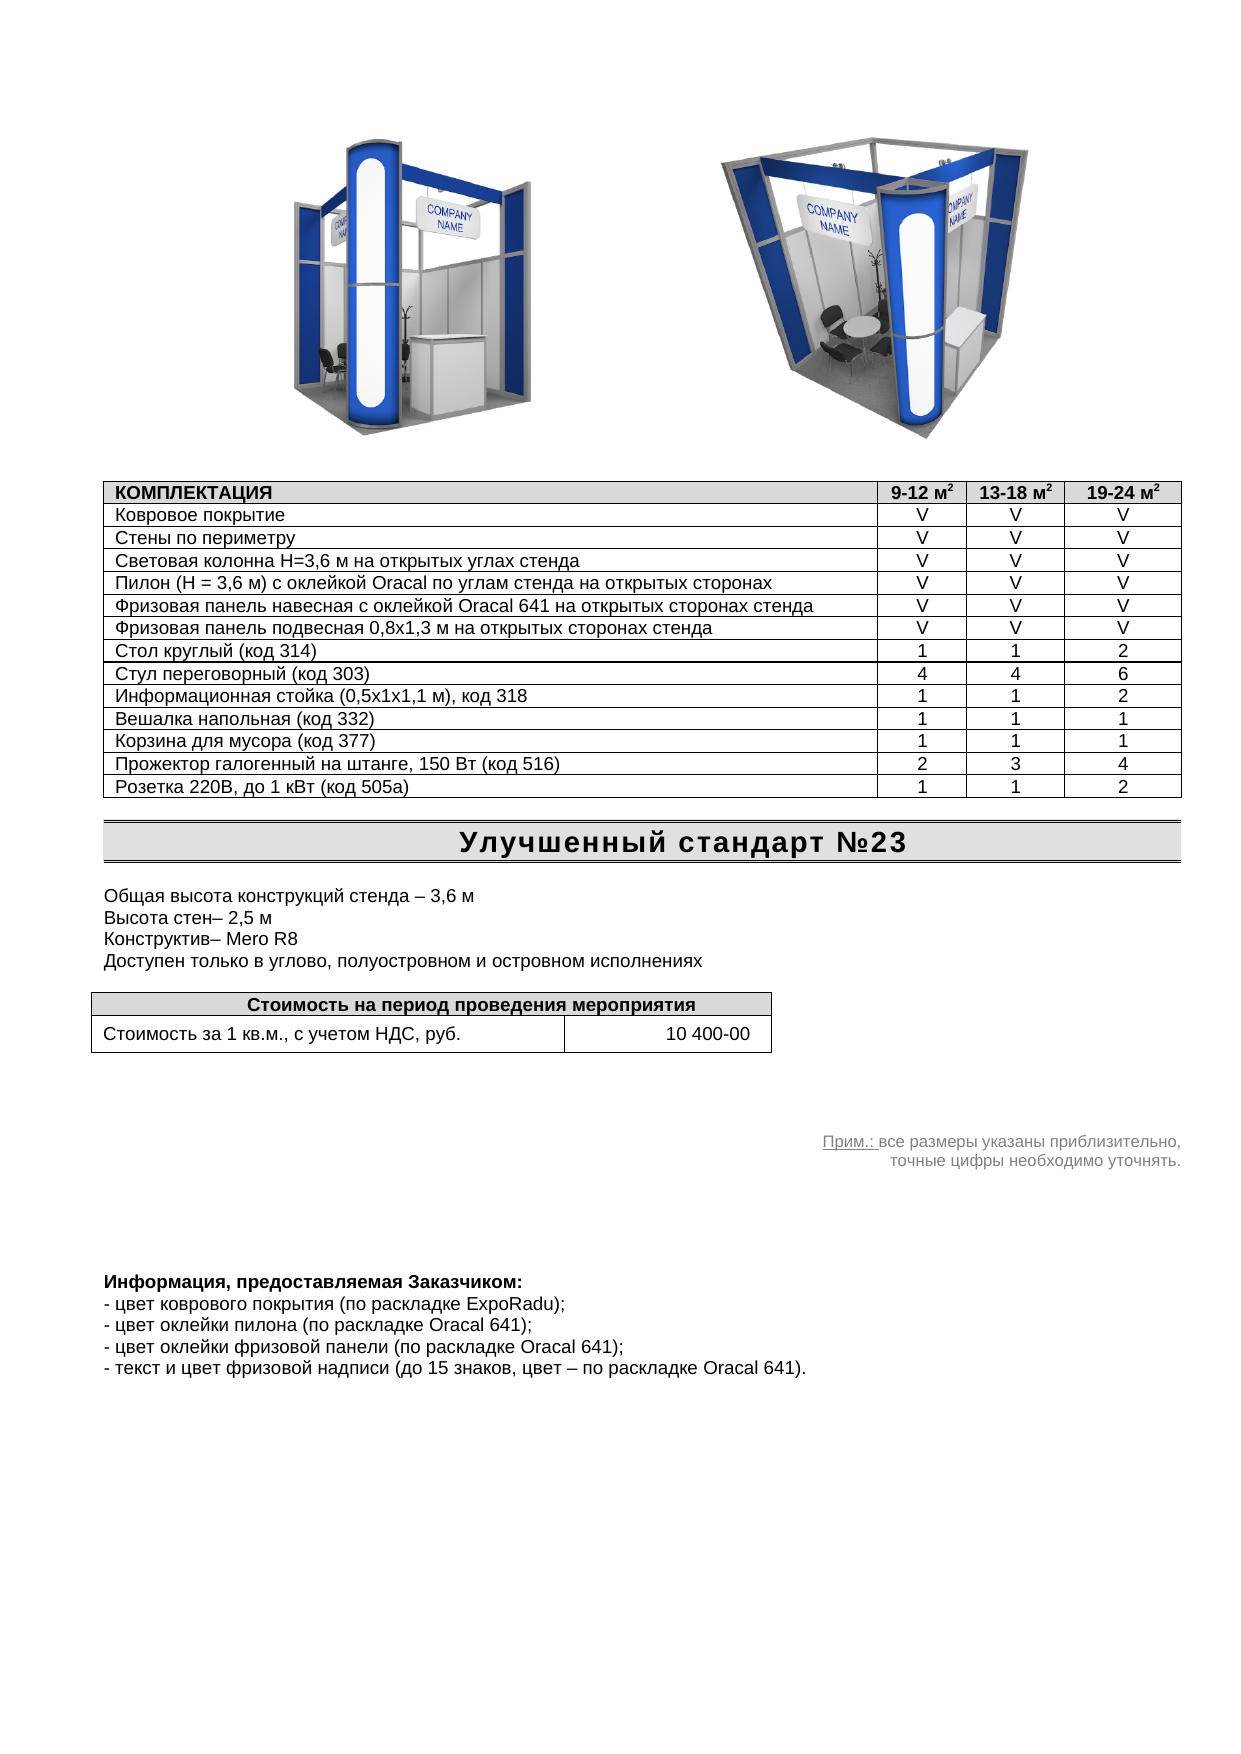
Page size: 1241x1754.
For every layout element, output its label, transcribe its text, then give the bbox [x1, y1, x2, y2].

table_cell 1 [967, 685, 1064, 707]
text Общая высота конструкций стенда – 3,6 м [103, 885, 1181, 907]
table_cell V [1065, 595, 1181, 616]
table_cell Стул переговорный (код 303) [104, 663, 877, 684]
table_cell 9-12 м2 [878, 482, 966, 503]
table_cell Розетка 220В, до 1 кВт (код 505а) [104, 775, 877, 797]
table_cell 2 [1065, 640, 1181, 661]
table_cell КОМПЛЕКТАЦИЯ [104, 482, 877, 503]
table_cell Стоимость за 1 кв.м., с учетом НДС, руб. [92, 1016, 564, 1052]
table_header [104, 52, 1181, 481]
table_cell Корзина для мусора (код 377) [104, 730, 877, 752]
table_cell Фризовая панель навесная с оклейкой Oracal 641 на открытых сторонах стенда [104, 595, 877, 616]
table_cell V [878, 595, 966, 616]
table_cell 1 [967, 640, 1064, 661]
table_cell V [967, 549, 1064, 571]
table_cell V [1065, 572, 1181, 593]
table_cell 1 [967, 730, 1064, 752]
table_cell V [878, 549, 966, 571]
table_cell Ковровое покрытие [104, 504, 877, 526]
table_cell V [878, 617, 966, 639]
table_cell V [878, 504, 966, 526]
table_cell V [1065, 617, 1181, 639]
table_cell 1 [878, 708, 966, 729]
table_cell V [878, 527, 966, 548]
table_cell 1 [878, 640, 966, 661]
table_cell V [1065, 549, 1181, 571]
table_cell Вешалка напольная (код 332) [104, 708, 877, 729]
table_cell 6 [1065, 663, 1181, 684]
text Доступен только в углово, полуостровном и островном исполнениях [103, 950, 1181, 971]
table_cell 4 [967, 663, 1064, 684]
table_cell 4 [1065, 753, 1181, 774]
text - цвет оклейки пилона (по раскладке Oracal 641); [103, 1314, 1181, 1335]
table_cell V [967, 504, 1064, 526]
table_cell 1 [878, 730, 966, 752]
table_cell Стены по периметру [104, 527, 877, 548]
picture [141, 127, 1144, 451]
text Информация, предоставляемая Заказчиком: [103, 1271, 1181, 1292]
text Конструктив– Mero R8 [103, 928, 1181, 950]
table_cell V [967, 595, 1064, 616]
table_cell Фризовая панель подвесная 0,8х1,3 м на открытых сторонах стенда [104, 617, 877, 639]
table_cell V [967, 572, 1064, 593]
table_header Стоимость на период проведения мероприятия [92, 993, 771, 1015]
table_cell 1 [878, 775, 966, 797]
table_cell 19-24 м2 [1065, 482, 1181, 503]
table_cell 2 [1065, 685, 1181, 707]
table_cell Пилон (H = 3,6 м) с оклейкой Oracal по углам стенда на открытых сторонах [104, 572, 877, 593]
table_cell 1 [967, 775, 1064, 797]
table_cell 1 [878, 685, 966, 707]
table_cell V [1065, 504, 1181, 526]
text - цвет коврового покрытия (по раскладке ExpoRadu); [103, 1292, 1181, 1314]
table_cell 13-18 м2 [967, 482, 1064, 503]
table_cell Световая колонна H=3,6 м на открытых углах стенда [104, 549, 877, 571]
table_cell 10 400-00 [565, 1016, 771, 1052]
table_cell Информационная стойка (0,5х1x1,1 м), код 318 [104, 685, 877, 707]
table_cell V [1065, 527, 1181, 548]
text точные цифры необходимо уточнять. [103, 1151, 1181, 1170]
table_cell 2 [1065, 775, 1181, 797]
text Улучшенный стандарт №23 [103, 823, 1181, 863]
table_cell 1 [1065, 730, 1181, 752]
table_cell 1 [967, 708, 1064, 729]
table_cell V [967, 527, 1064, 548]
table_cell Прожектор галогенный на штанге, 150 Вт (код 516) [104, 753, 877, 774]
table_cell 2 [878, 753, 966, 774]
table_cell V [967, 617, 1064, 639]
text Высота стен– 2,5 м [103, 907, 1181, 928]
text - текст и цвет фризовой надписи (до 15 знаков, цвет – по раскладке Oracal 641). [103, 1357, 1181, 1378]
table_cell Стол круглый (код 314) [104, 640, 877, 661]
table_cell 3 [967, 753, 1064, 774]
table_cell 4 [878, 663, 966, 684]
table_cell V [878, 572, 966, 593]
table_cell 1 [1065, 708, 1181, 729]
text - цвет оклейки фризовой панели (по раскладке Oracal 641); [103, 1335, 1181, 1357]
text Прим.: все размеры указаны приблизительно, [103, 1132, 1181, 1151]
